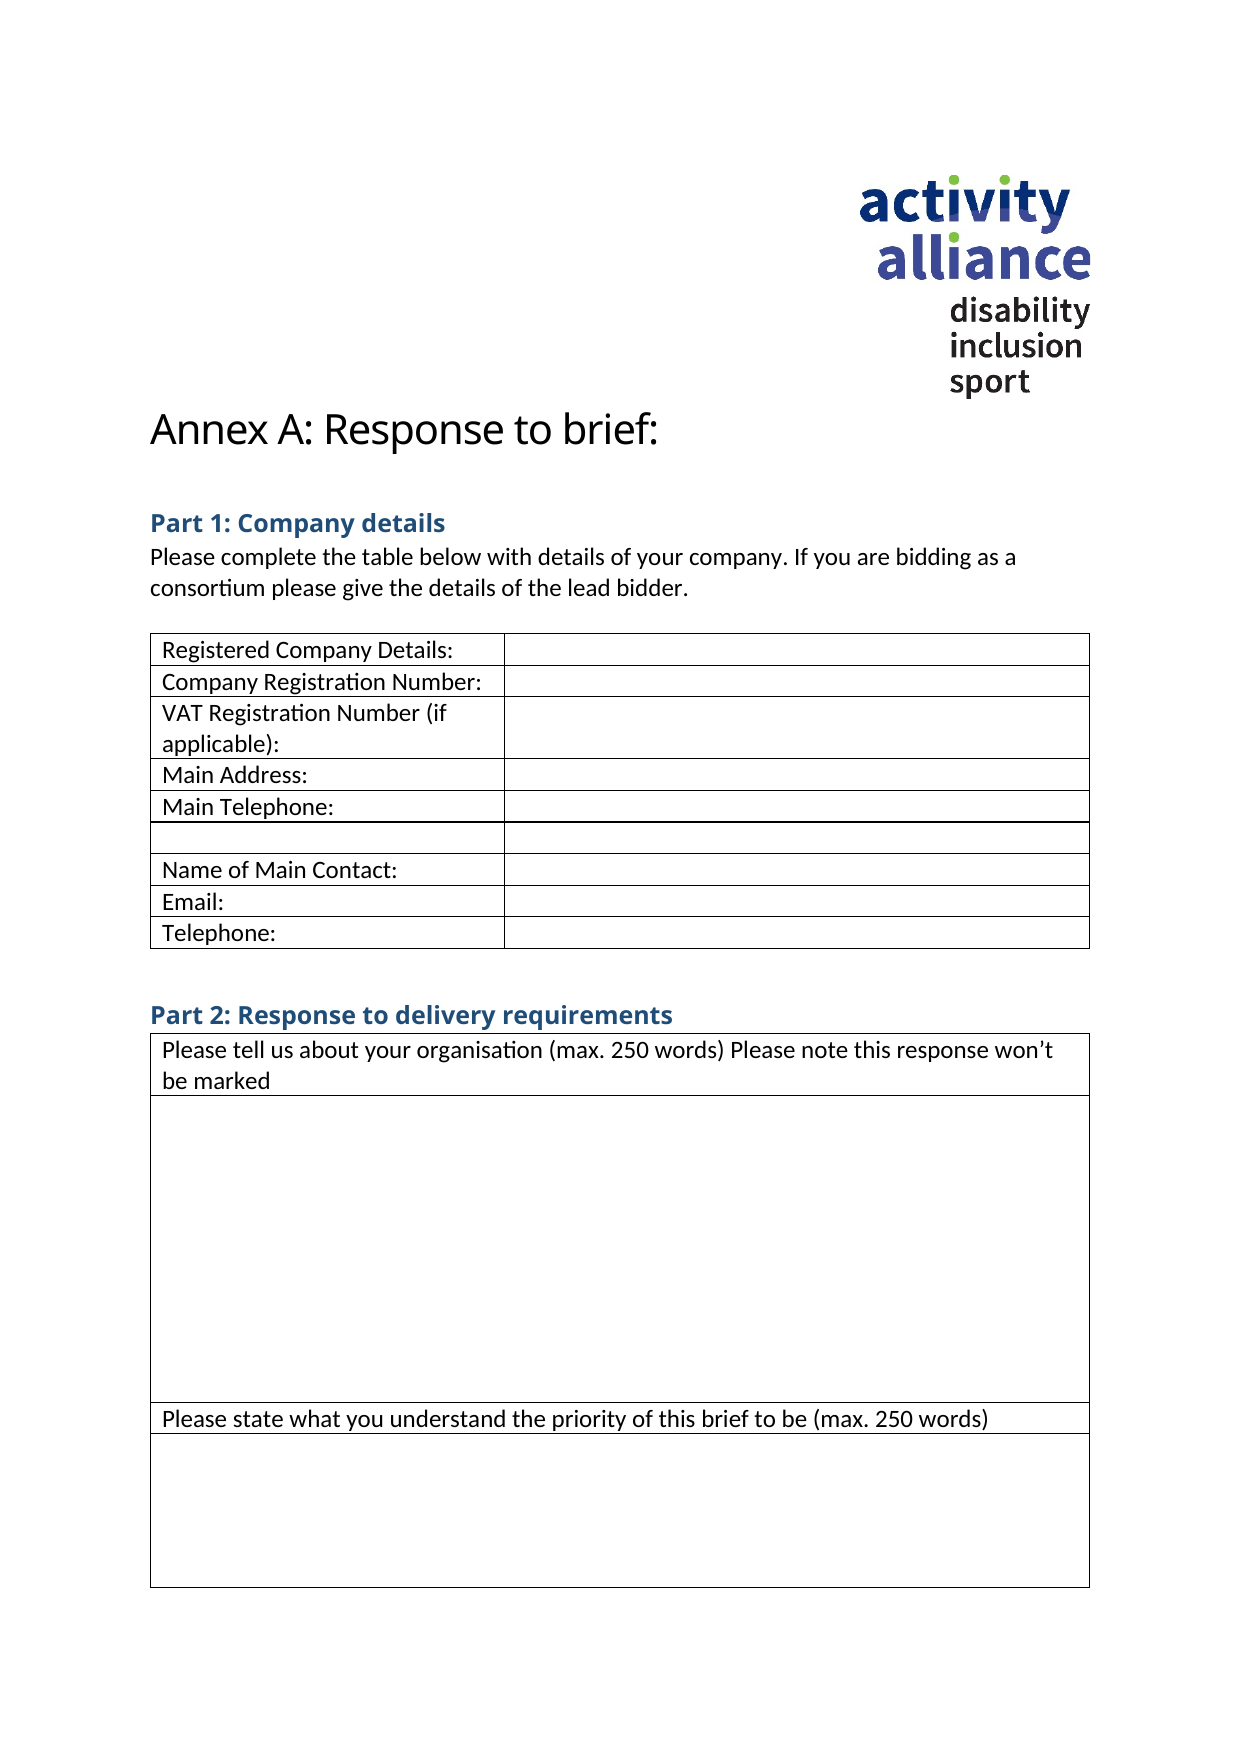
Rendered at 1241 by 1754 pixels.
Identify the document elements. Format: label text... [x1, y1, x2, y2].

table_cell [505, 917, 1089, 948]
table_cell Email: [151, 886, 504, 916]
table_cell Please state what you understand the priority of this brief to be (max. 250 words) [151, 1403, 1089, 1433]
table_cell [505, 697, 1089, 758]
table_cell [505, 759, 1089, 790]
table_cell [505, 823, 1089, 853]
table_cell [151, 1434, 1089, 1587]
table_cell VAT Registration Number (if applicable): [151, 697, 504, 758]
table_header [505, 634, 1089, 665]
table_cell [151, 823, 504, 853]
table_cell Main Address: [151, 759, 504, 790]
table_cell [151, 1096, 1089, 1402]
subtitle Part 2: Response to delivery requirements [150, 998, 1090, 1032]
subtitle Part 1: Company details [150, 506, 1090, 540]
table_cell Company Registration Number: [151, 666, 504, 696]
table_cell [505, 886, 1089, 916]
table_cell Name of Main Contact: [151, 854, 504, 884]
title Annex A: Response to brief: [150, 400, 1090, 457]
picture [860, 175, 1091, 399]
text Please complete the table below with details of your company. If you are bidding as a consortium please give the details of the lead bidder. [150, 542, 1090, 603]
table_cell Main Telephone: [151, 791, 504, 821]
table_cell [505, 854, 1089, 884]
table_header Please tell us about your organisation (max. 250 words) Please note this response won’t be marked [151, 1034, 1089, 1095]
table_cell Telephone: [151, 917, 504, 948]
table_header Registered Company Details: [151, 634, 504, 665]
table_cell [505, 666, 1089, 696]
table_cell [505, 791, 1089, 821]
